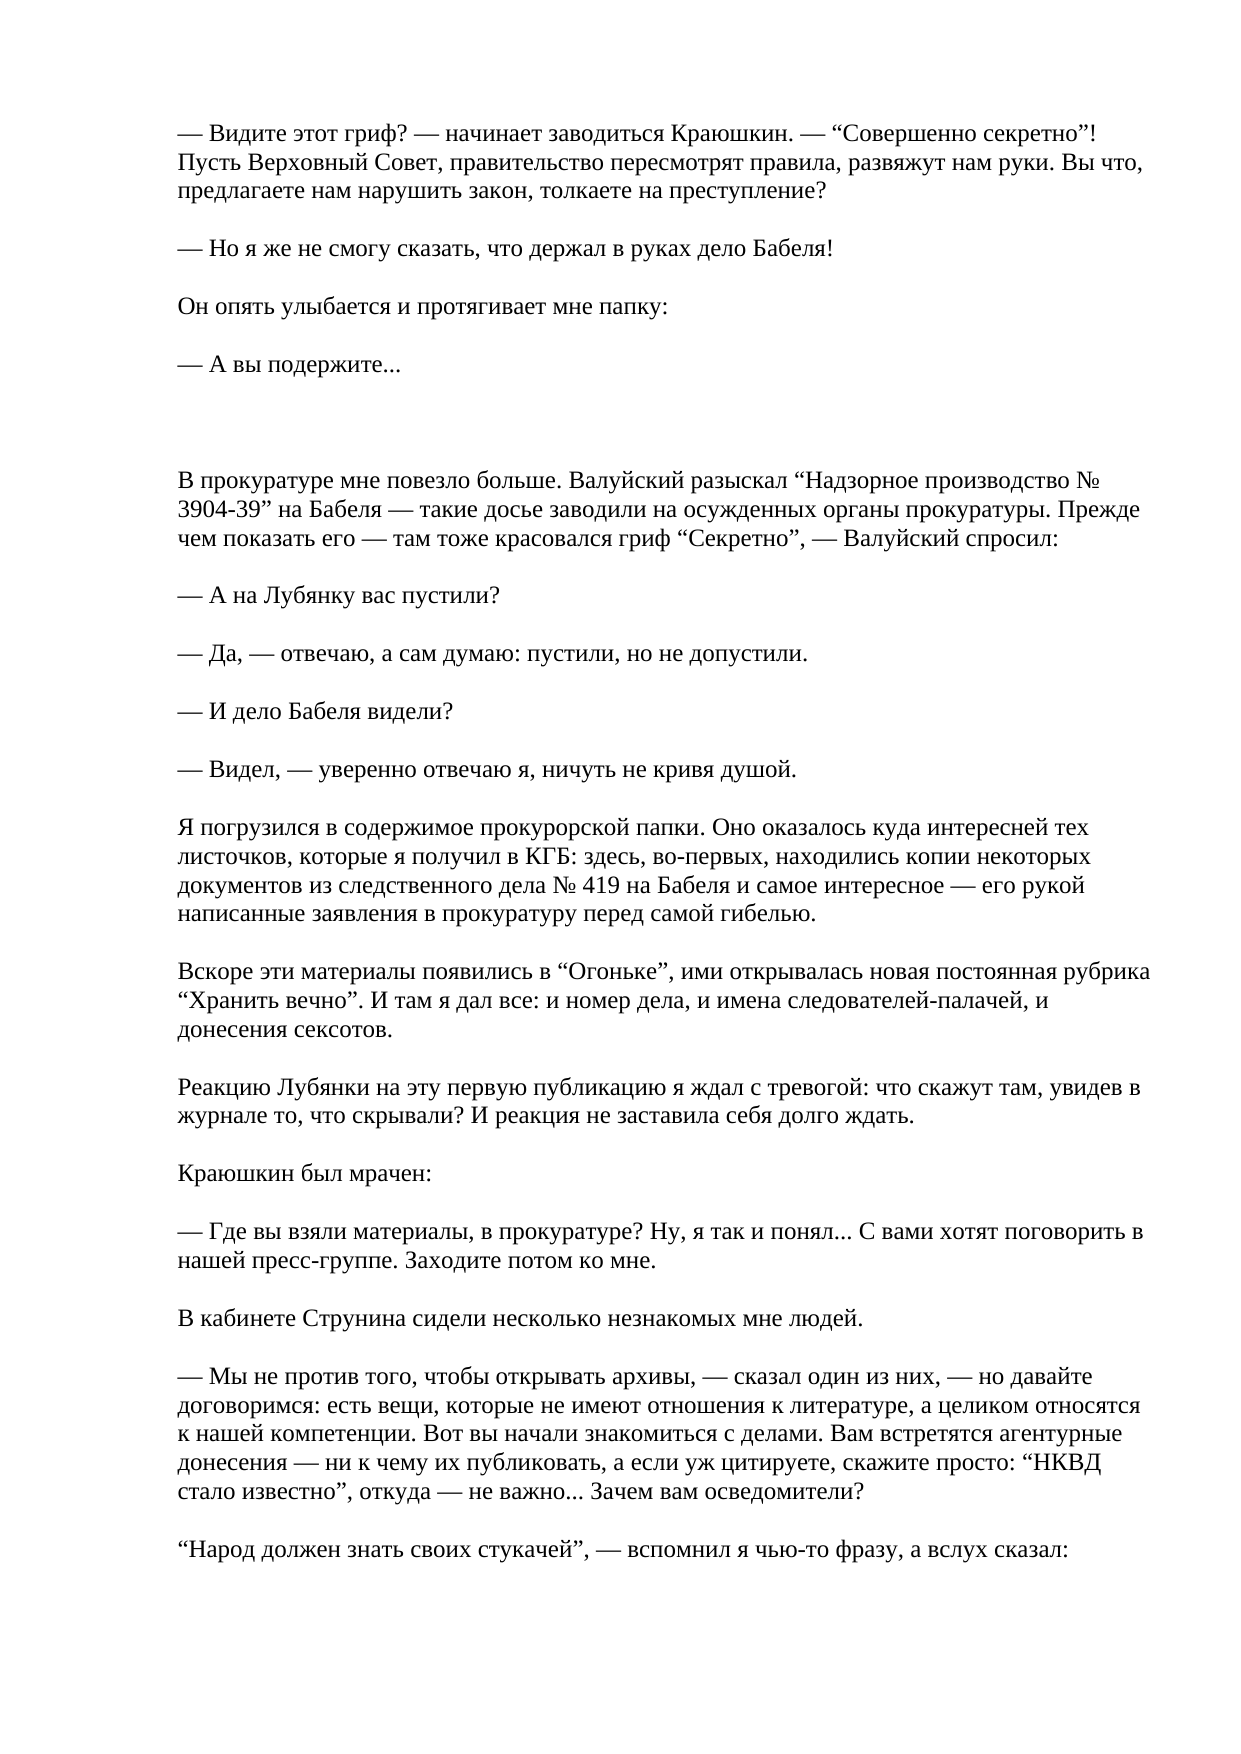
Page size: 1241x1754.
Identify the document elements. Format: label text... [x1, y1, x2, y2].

text — И дело Бабеля видели? [177, 696, 1152, 725]
text Краюшкин был мрачен: [177, 1158, 1152, 1187]
text “Народ должен знать своих стукачей”, — вспомнил я чью-то фразу, а вслух сказал: [177, 1534, 1152, 1563]
text — Да, — отвечаю, а сам думаю: пустили, но не допустили. [177, 638, 1152, 667]
text — Видел, — уверенно отвечаю я, ничуть не кривя душой. [177, 754, 1152, 783]
text Реакцию Лубянки на эту первую публикацию я ждал с тревогой: что скажут там, увидев в журнале то, что скрывали? И реакция не заставила себя долго ждать. [177, 1072, 1152, 1129]
text — А вы подержите... [177, 349, 1152, 378]
text Вскоре эти материалы появились в “Огоньке”, ими открывалась новая постоянная рубрика “Хранить вечно”. И там я дал все: и номер дела, и имена следователей-палачей, и донесения сексотов. [177, 956, 1152, 1043]
text — А на Лубянку вас пустили? [177, 581, 1152, 609]
text Он опять улыбается и протягивает мне папку: [177, 291, 1152, 320]
text — Где вы взяли материалы, в прокуратуре? Ну, я так и понял... С вами хотят поговорить в нашей пресс-группе. Заходите потом ко мне. [177, 1216, 1152, 1274]
text Я погрузился в содержимое прокурорской папки. Оно оказалось куда интересней тех листочков, которые я получил в КГБ: здесь, во-первых, находились копии некоторых документов из следственного дела № 419 на Бабеля и самое интересное — его рукой написанные заявления в прокуратуру перед самой гибелью. [177, 812, 1152, 927]
text В прокуратуре мне повезло больше. Валуйский разыскал “Надзорное производство № 3904-39” на Бабеля — такие досье заводили на осужденных органы прокуратуры. Прежде чем показать его — там тоже красовался гриф “Секретно”, — Валуйский спросил: [177, 465, 1152, 551]
text — Видите этот гриф? — начинает заводиться Краюшкин. — “Совершенно секретно”! Пусть Верховный Совет, правительство пересмотрят правила, развяжут нам руки. Вы что, предлагаете нам нарушить закон, толкаете на преступление? [177, 118, 1152, 204]
text — Но я же не смогу сказать, что держал в руках дело Бабеля! [177, 233, 1152, 262]
text В кабинете Струнина сидели несколько незнакомых мне людей. [177, 1303, 1152, 1332]
text — Мы не против того, чтобы открывать архивы, — сказал один из них, — но давайте договоримся: есть вещи, которые не имеют отношения к литературе, а целиком относятся к нашей компетенции. Вот вы начали знакомиться с делами. Вам встретятся агентурные донесения — ни к чему их публиковать, а если уж цитируете, скажите просто: “НКВД стало известно”, откуда — не важно... Зачем вам осведомители? [177, 1361, 1152, 1505]
